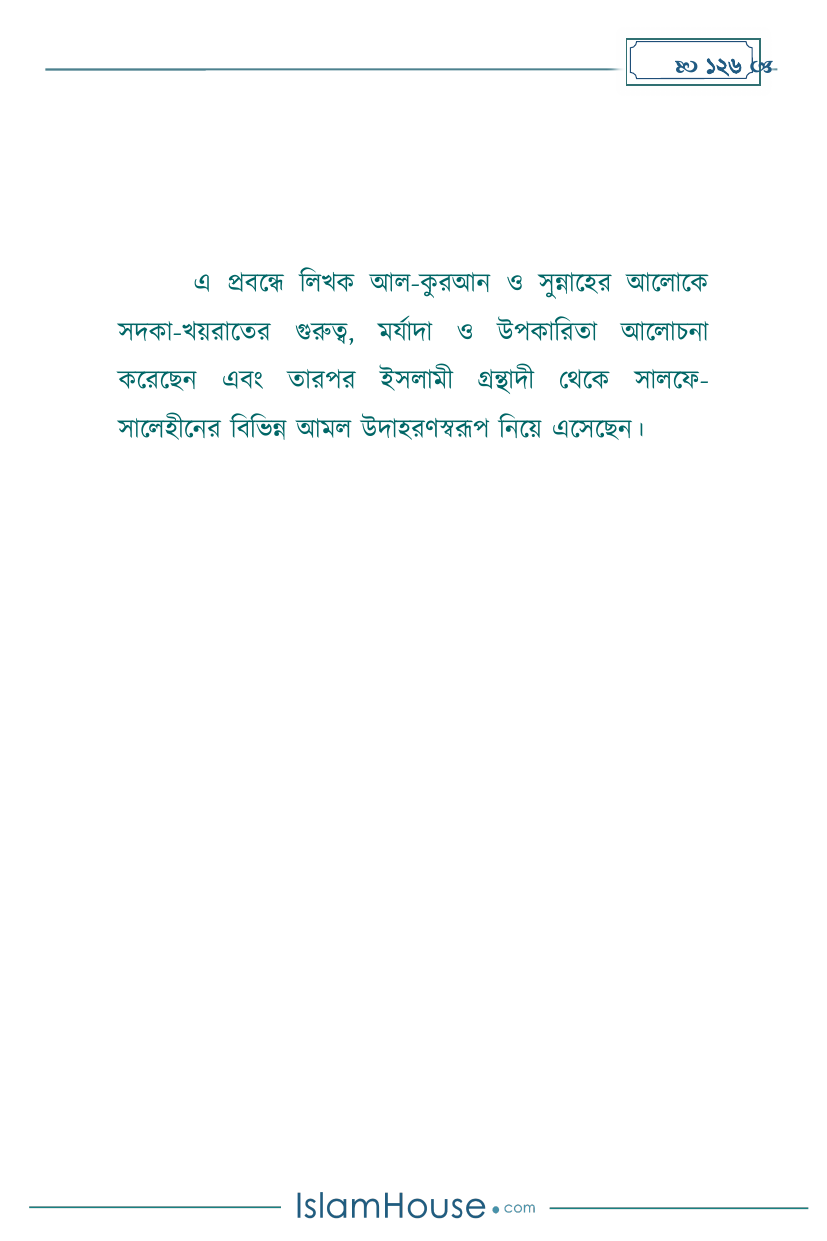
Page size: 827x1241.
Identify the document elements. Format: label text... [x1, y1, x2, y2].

text এ প্রবন্ধে লিখক আল-কুরআন ও সুন্নাহের আলোকে সদকা-খয়রাতের গুরুত্ব, মর্যাদা ও উপকারিতা আলোচনা করেছেন এবং তারপর ইসলামী গ্রন্থাদী থেকে সালফে-সালেহীনের বিভিন্ন আমল উদাহরণস্বরূপ নিয়ে এসেছেন। [118, 259, 709, 449]
picture [22, 1186, 281, 1224]
picture [289, 1187, 809, 1225]
